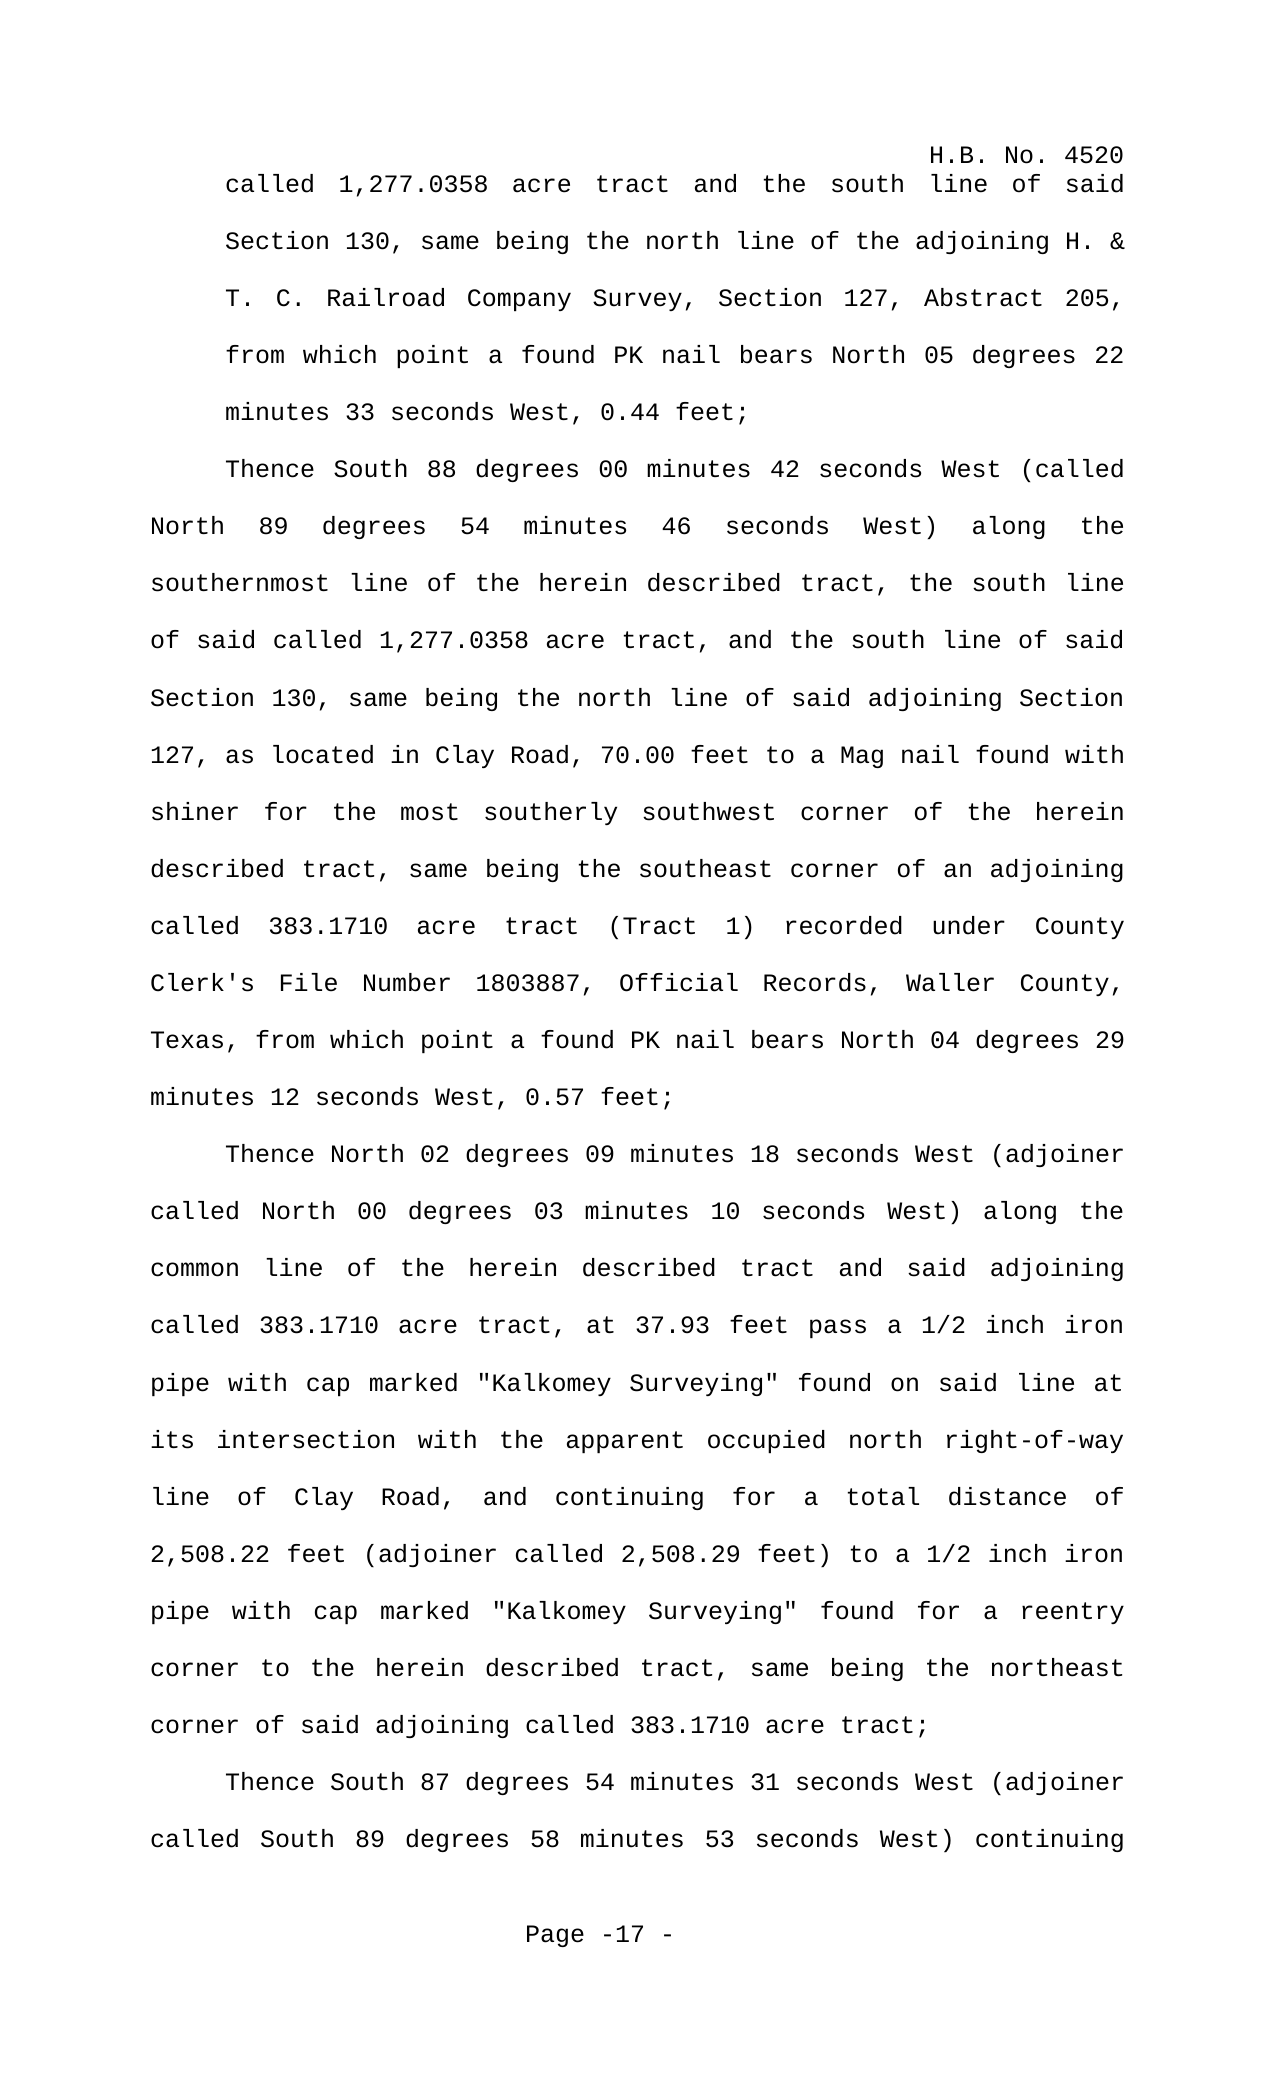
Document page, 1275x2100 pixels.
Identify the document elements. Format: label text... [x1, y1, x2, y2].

text Thence South 88 degrees 00 minutes 42 seconds West (called North 89 degrees 54 minutes 46 seconds West) along the southernmost line of the herein described tract, the south line of said called 1,277.0358 acre tract, and the south line of said Section 130, same being the north line of said adjoining Section 127, as located in Clay Road, 70.00 feet to a Mag nail found with shiner for the most southerly southwest corner of the herein described tract, same being the southeast corner of an adjoining called 383.1710 acre tract (Tract 1) recorded under County Clerk's File Number 1803887, Official Records, Waller County, Texas, from which point a found PK nail bears North 04 degrees 29 minutes 12 seconds West, 0.57 feet; [150, 457, 1125, 1113]
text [150, 1769, 1125, 1855]
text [225, 171, 1125, 428]
text Thence North 02 degrees 09 minutes 18 seconds West (adjoiner called North 00 degrees 03 minutes 10 seconds West) along the common line of the herein described tract and said adjoining called 383.1710 acre tract, at 37.93 feet pass a 1/2 inch iron pipe with cap marked "Kalkomey Surveying" found on said line at its intersection with the apparent occupied north right-of-way line of Clay Road, and continuing for a total distance of 2,508.22 feet (adjoiner called 2,508.29 feet) to a 1/2 inch iron pipe with cap marked "Kalkomey Surveying" found for a reentry corner to the herein described tract, same being the northeast corner of said adjoining called 383.1710 acre tract; [150, 1142, 1125, 1741]
